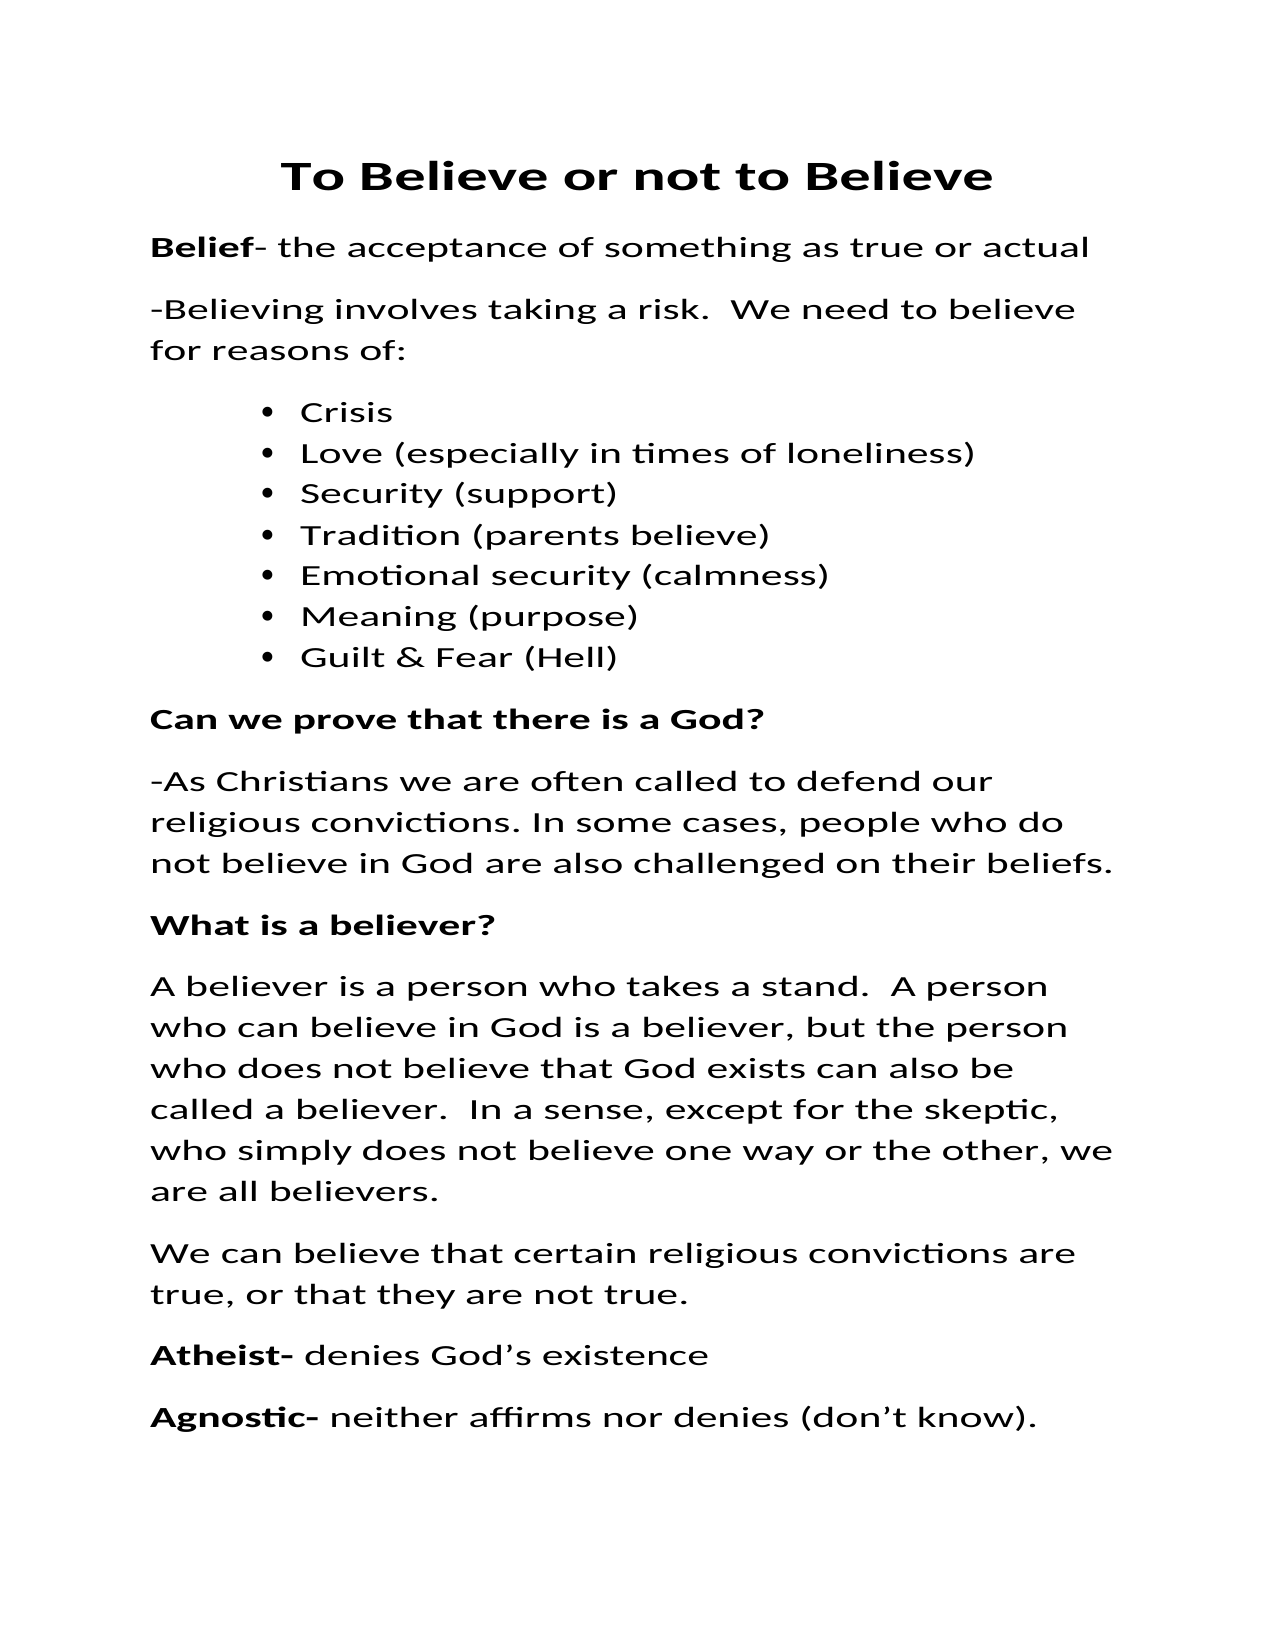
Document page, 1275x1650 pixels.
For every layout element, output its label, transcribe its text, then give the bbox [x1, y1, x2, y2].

text Atheist- denies God’s existence [150, 1337, 1125, 1373]
list Emotional security (calmness) [262, 557, 1125, 593]
text -Believing involves taking a risk. We need to believe for reasons of: [150, 291, 1125, 368]
list Security (support) [262, 476, 1125, 511]
text To Believe or not to Believe [150, 150, 1125, 201]
list Meaning (purpose) [262, 598, 1125, 634]
text We can believe that certain religious convictions are true, or that they are not true. [150, 1235, 1125, 1311]
list Love (especially in times of loneliness) [262, 435, 1125, 470]
text Can we prove that there is a God? [150, 701, 1125, 737]
text Agnostic- neither affirms nor denies (don’t know). [150, 1399, 1125, 1435]
text A believer is a person who takes a stand. A person who can believe in God is a believer, but the person who does not believe that God exists can also be called a believer. In a sense, except for the skeptic, who simply does not believe one way or the other, we are all believers. [150, 968, 1125, 1209]
list Tradition (parents believe) [262, 517, 1125, 552]
text -As Christians we are often called to defend our religious convictions. In some cases, people who do not believe in God are also challenged on their beliefs. [150, 763, 1125, 880]
list Crisis [262, 394, 1125, 429]
text What is a believer? [150, 907, 1125, 942]
list Guilt & Fear (Hell) [262, 639, 1125, 675]
text Belief- the acceptance of something as true or actual [150, 229, 1125, 265]
